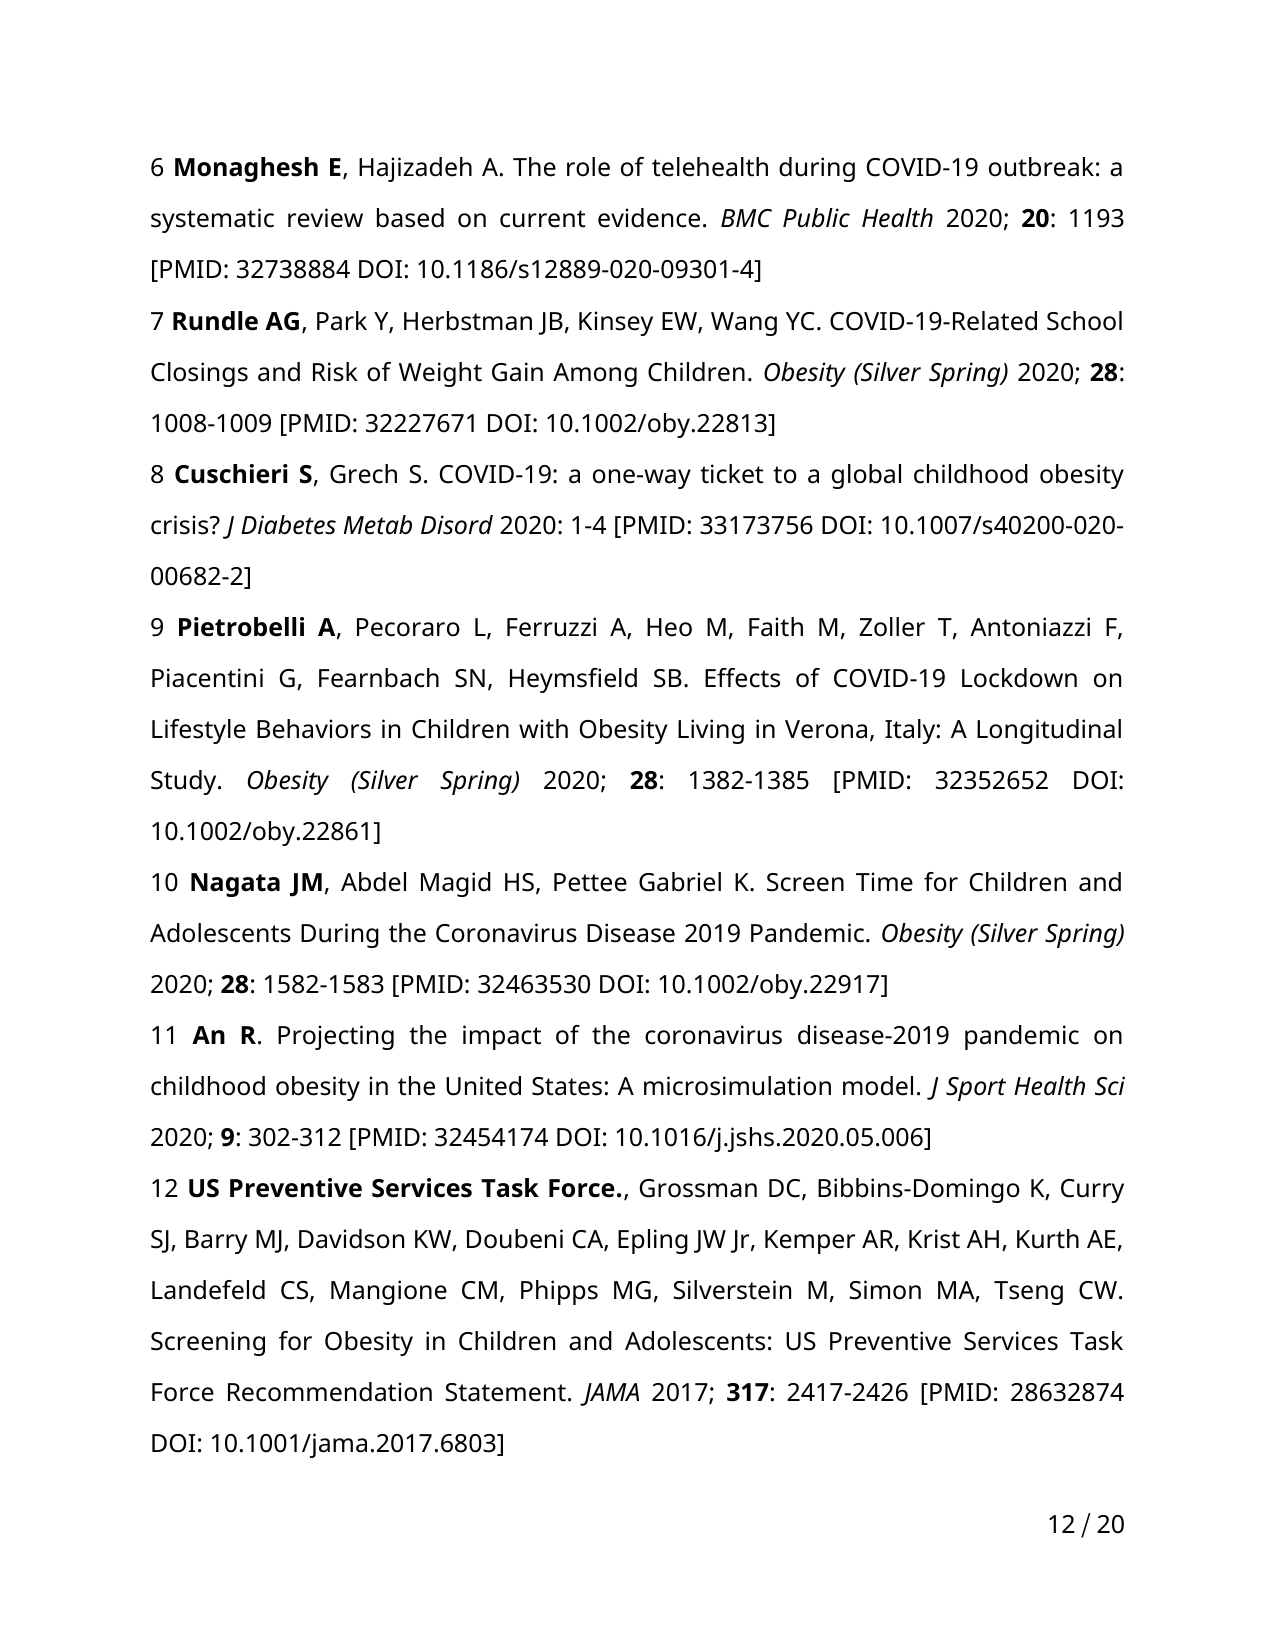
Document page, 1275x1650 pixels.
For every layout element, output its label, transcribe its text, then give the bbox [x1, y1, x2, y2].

text 12 US Preventive Services Task Force., Grossman DC, Bibbins-Domingo K, Curry SJ, Barry MJ, Davidson KW, Doubeni CA, Epling JW Jr, Kemper AR, Krist AH, Kurth AE, Landefeld CS, Mangione CM, Phipps MG, Silverstein M, Simon MA, Tseng CW. Screening for Obesity in Children and Adolescents: US Preventive Services Task Force Recommendation Statement. JAMA 2017; 317: 2417-2426 [PMID: 28632874 DOI: 10.1001/jama.2017.6803] [150, 1171, 1125, 1460]
text 10 Nagata JM, Abdel Magid HS, Pettee Gabriel K. Screen Time for Children and Adolescents During the Coronavirus Disease 2019 Pandemic. Obesity (Silver Spring) 2020; 28: 1582-1583 [PMID: 32463530 DOI: 10.1002/oby.22917] [150, 864, 1125, 1001]
text 11 An R. Projecting the impact of the coronavirus disease-2019 pandemic on childhood obesity in the United States: A microsimulation model. J Sport Health Sci 2020; 9: 302-312 [PMID: 32454174 DOI: 10.1016/j.jshs.2020.05.006] [150, 1018, 1125, 1154]
text 6 Monaghesh E, Hajizadeh A. The role of telehealth during COVID-19 outbreak: a systematic review based on current evidence. BMC Public Health 2020; 20: 1193 [PMID: 32738884 DOI: 10.1186/s12889-020-09301-4] [150, 150, 1125, 286]
text 9 Pietrobelli A, Pecoraro L, Ferruzzi A, Heo M, Faith M, Zoller T, Antoniazzi F, Piacentini G, Fearnbach SN, Heymsfield SB. Effects of COVID-19 Lockdown on Lifestyle Behaviors in Children with Obesity Living in Verona, Italy: A Longitudinal Study. Obesity (Silver Spring) 2020; 28: 1382-1385 [PMID: 32352652 DOI: 10.1002/oby.22861] [150, 609, 1125, 848]
text 7 Rundle AG, Park Y, Herbstman JB, Kinsey EW, Wang YC. COVID-19-Related School Closings and Risk of Weight Gain Among Children. Obesity (Silver Spring) 2020; 28: 1008-1009 [PMID: 32227671 DOI: 10.1002/oby.22813] [150, 303, 1125, 439]
text 8 Cuschieri S, Grech S. COVID-19: a one-way ticket to a global childhood obesity crisis? J Diabetes Metab Disord 2020: 1-4 [PMID: 33173756 DOI: 10.1007/s40200-020-00682-2] [150, 456, 1125, 592]
